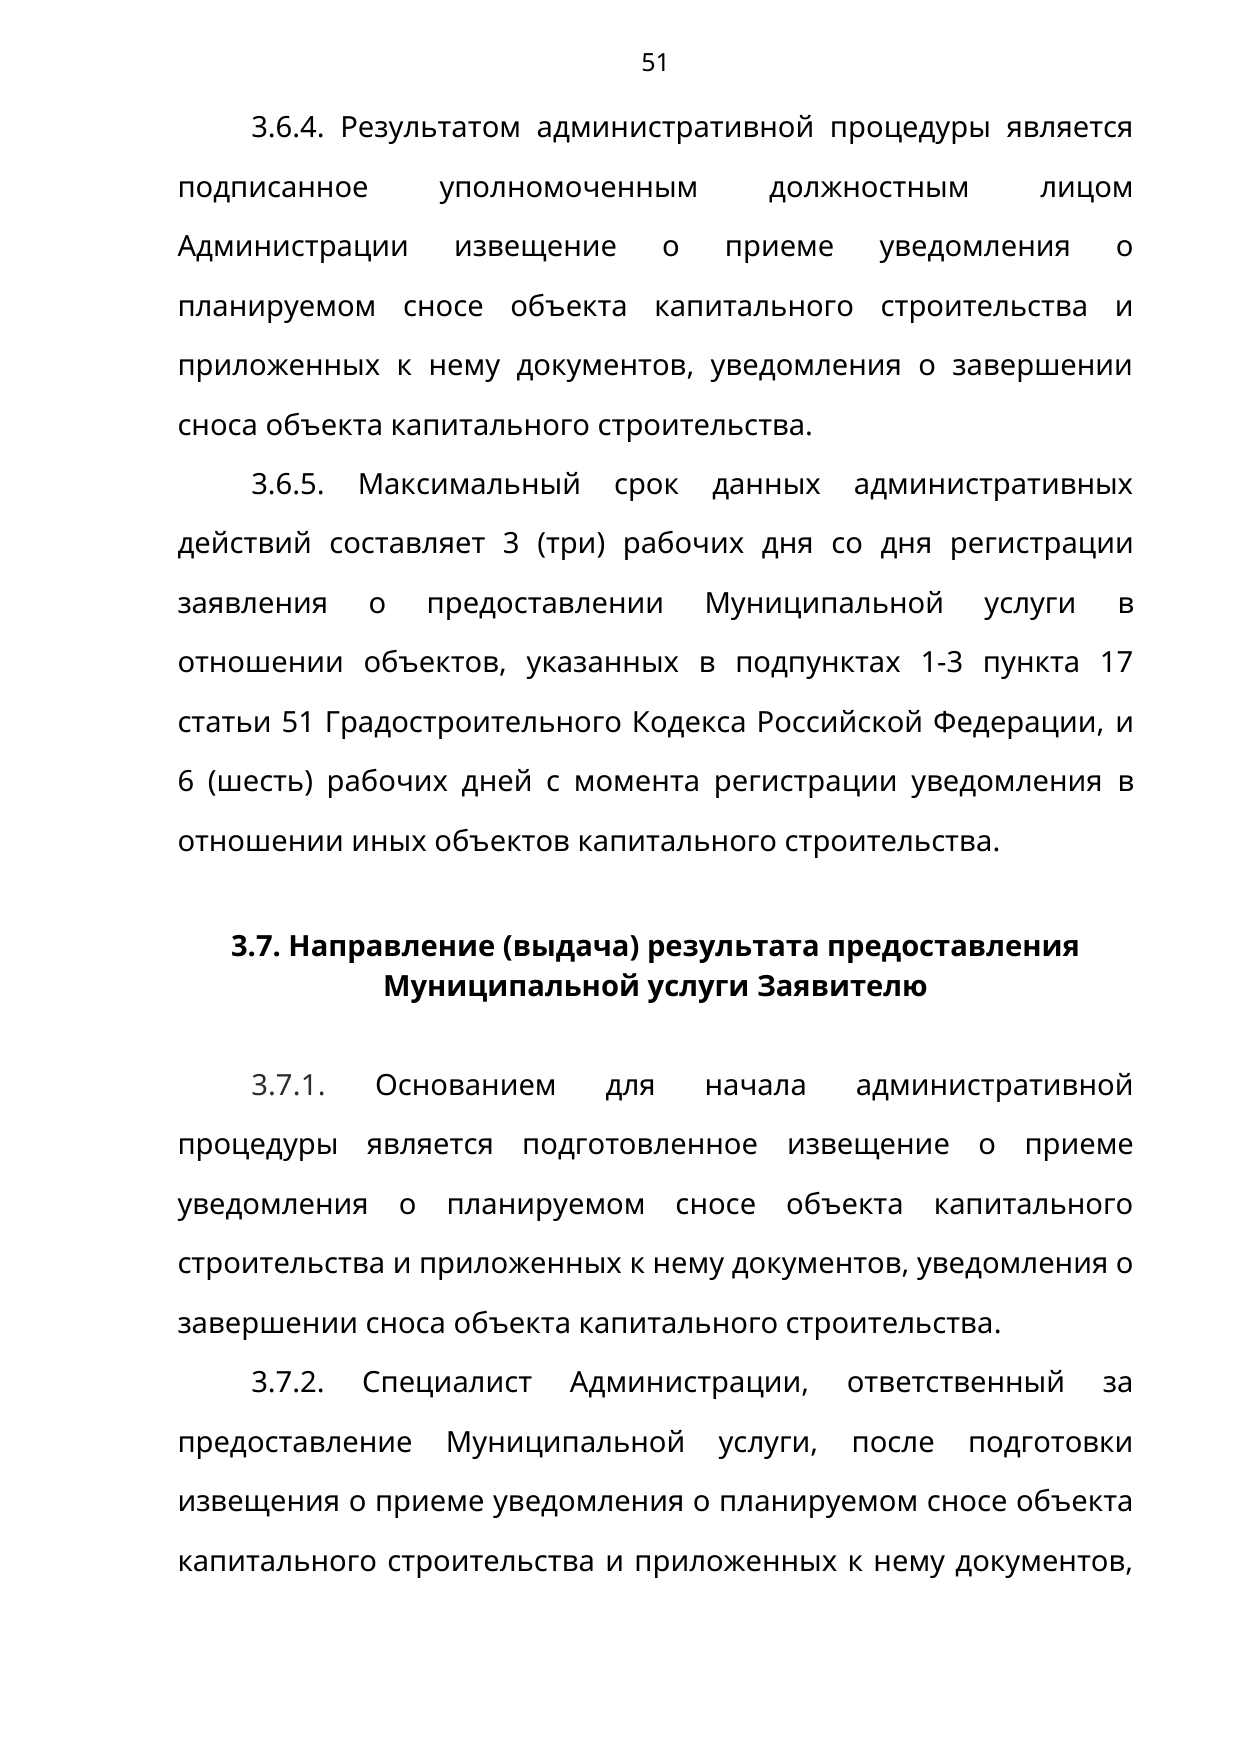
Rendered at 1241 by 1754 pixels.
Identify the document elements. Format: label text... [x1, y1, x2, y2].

text 3.7.1. Основанием для начала административной процедуры является подготовленное извещение о приеме уведомления о планируемом сносе объекта капитального строительства и приложенных к нему документов, уведомления о завершении сноса объекта капитального строительства. [177, 1064, 1134, 1342]
text 3.7. Направление (выдача) результата предоставления [177, 925, 1134, 965]
text Муниципальной услуги Заявителю [177, 965, 1134, 1004]
text 3.6.4. Результатом административной процедуры является подписанное уполномоченным должностным лицом Администрации извещение о приеме уведомления о планируемом сносе объекта капитального строительства и приложенных к нему документов, уведомления о завершении сноса объекта капитального строительства. [177, 106, 1134, 443]
text 3.6.5. Максимальный срок данных административных действий составляет 3 (три) рабочих дня со дня регистрации заявления о предоставлении Муниципальной услуги в отношении объектов, указанных в подпунктах 1-3 пункта 17 статьи 51 Градостроительного Кодекса Российской Федерации, и 6 (шесть) рабочих дней с момента регистрации уведомления в отношении иных объектов капитального строительства. [177, 463, 1134, 860]
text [177, 1361, 1134, 1579]
